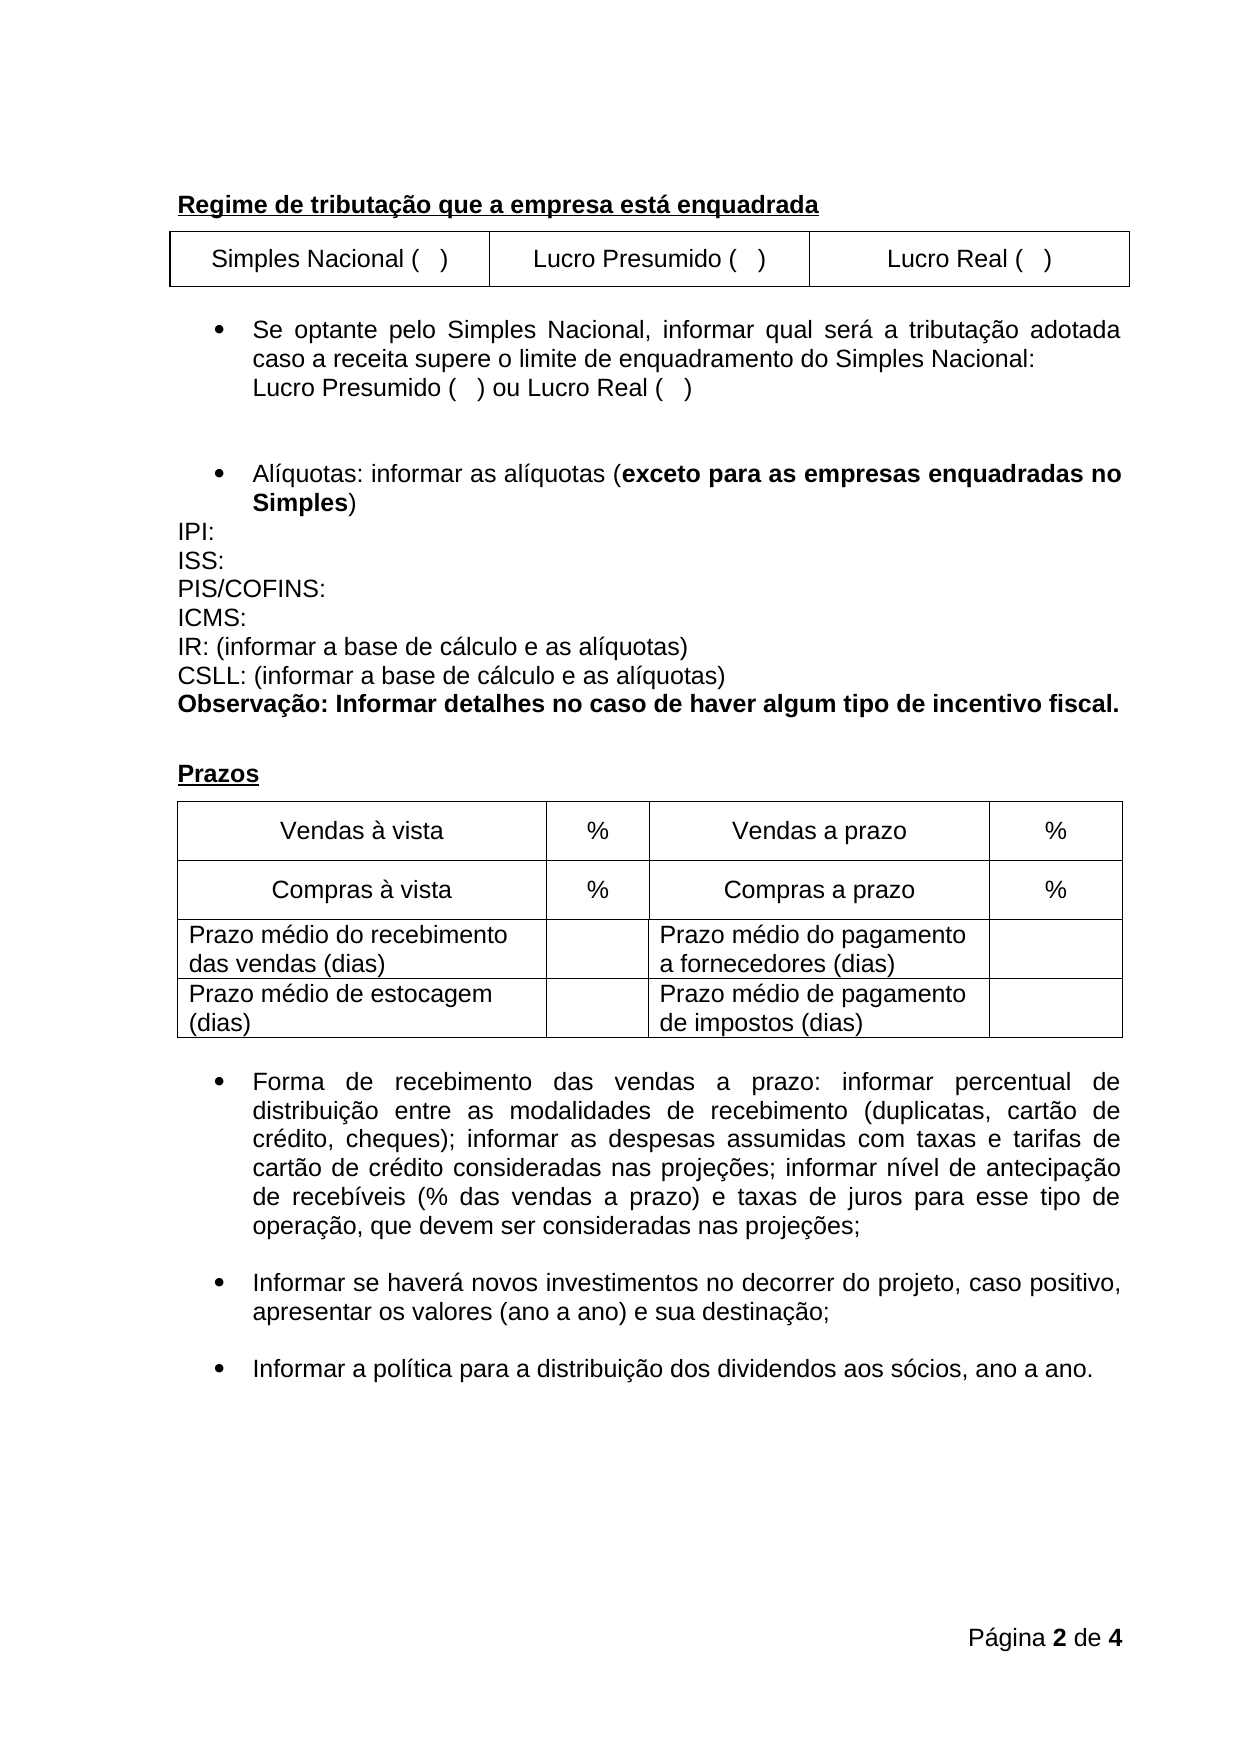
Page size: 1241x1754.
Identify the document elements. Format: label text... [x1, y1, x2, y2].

table_cell Compras à vista [178, 861, 546, 919]
list Alíquotas: informar as alíquotas (exceto para as empresas enquadradas no Simples) [215, 459, 1122, 517]
list Forma de recebimento das vendas a prazo: informar percentual de distribuição entre as modalidades de recebimento (duplicatas, cartão de crédito, cheques); informar as despesas assumidas com taxas e tarifas de cartão de crédito consideradas nas projeções; informar nível de antecipação de recebíveis (% das vendas a prazo) e taxas de juros para esse tipo de operação, que devem ser consideradas nas projeções; [215, 1067, 1122, 1239]
text PIS/COFINS: [177, 574, 1122, 603]
table_cell % [990, 861, 1122, 919]
table_header % [990, 802, 1122, 860]
table_cell Prazo médio de estocagem (dias) [178, 979, 546, 1037]
text Prazos [177, 759, 1122, 788]
table_header Lucro Presumido ( ) [490, 232, 809, 286]
table_header Simples Nacional ( ) [171, 232, 489, 286]
table_cell [990, 979, 1122, 1037]
list Lucro Presumido ( ) ou Lucro Real ( ) [252, 373, 1122, 402]
text ICMS: [177, 603, 1122, 632]
table_cell Prazo médio do recebimento das vendas (dias) [178, 920, 546, 978]
table_cell Prazo médio de pagamento de impostos (dias) [649, 979, 989, 1037]
list Informar a política para a distribuição dos dividendos aos sócios, ano a ano. [215, 1354, 1122, 1383]
table_header % [547, 802, 649, 860]
text Regime de tributação que a empresa está enquadrada [177, 190, 1122, 218]
table_cell [990, 920, 1122, 978]
table_cell [547, 920, 648, 978]
text IPI: [177, 517, 1122, 546]
table_cell % [547, 861, 649, 919]
text ISS: [177, 546, 1122, 574]
table_header Vendas a prazo [650, 802, 989, 860]
table_cell Prazo médio do pagamento a fornecedores (dias) [649, 920, 989, 978]
table_cell Compras a prazo [650, 861, 989, 919]
text Observação: Informar detalhes no caso de haver algum tipo de incentivo fiscal. [177, 689, 1122, 718]
text IR: (informar a base de cálculo e as alíquotas) [177, 632, 1122, 661]
table_cell [547, 979, 648, 1037]
list Informar se haverá novos investimentos no decorrer do projeto, caso positivo, apresentar os valores (ano a ano) e sua destinação; [215, 1268, 1122, 1326]
text CSLL: (informar a base de cálculo e as alíquotas) [177, 661, 1122, 689]
table_header Lucro Real ( ) [810, 232, 1129, 286]
list Se optante pelo Simples Nacional, informar qual será a tributação adotada caso a receita supere o limite de enquadramento do Simples Nacional: [215, 316, 1122, 373]
table_header Vendas à vista [178, 802, 546, 860]
